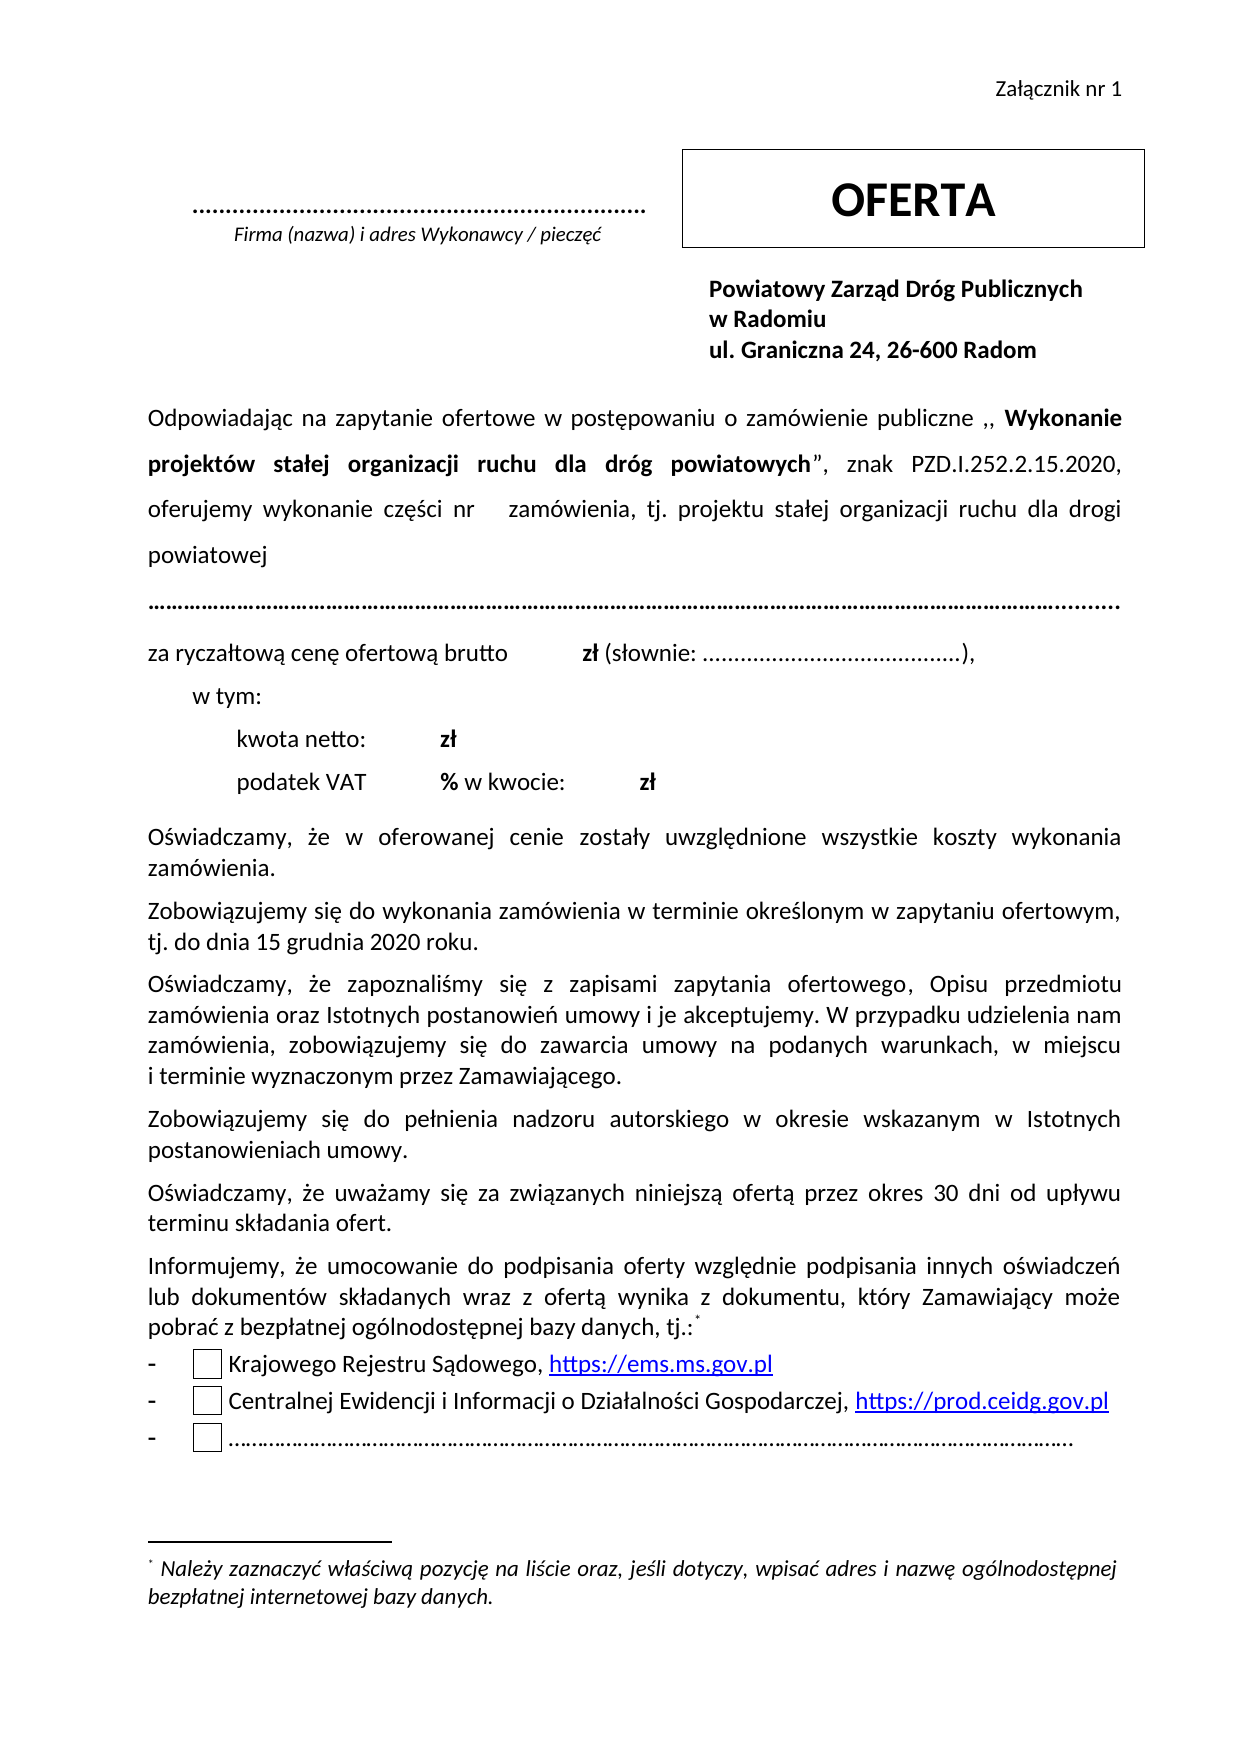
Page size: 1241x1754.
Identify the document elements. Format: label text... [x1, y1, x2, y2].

text Odpowiadając na zapytanie ofertowe w postępowaniu o zamówienie publiczne ,, Wykonanie projektów stałej organizacji ruchu dla dróg powiatowych”, znak PZD.I.252.2.15.2020, oferujemy wykonanie części nr zamówienia, tj. projektu stałej organizacji ruchu dla drogi powiatowej ……………………………………………………………………………………………………………………………………….......... [148, 402, 1122, 616]
text Powiatowy Zarząd Dróg Publicznych w Radomiu [709, 273, 1122, 334]
text Oświadczamy, że uważamy się za związanych niniejszą ofertą przez okres 30 dni od upływu terminu składania ofert. [148, 1177, 1122, 1238]
table_cell Firma (nazwa) i adres Wykonawcy / pieczęć [155, 220, 682, 246]
text ul. Graniczna 24, 26-600 Radom [709, 334, 1122, 364]
text podatek VAT % w kwocie: zł [236, 766, 1122, 797]
text Informujemy, że umocowanie do podpisania oferty względnie podpisania innych oświadczeń lub dokumentów składanych wraz z ofertą wynika z dokumentu, który Zamawiający może pobrać z bezpłatnej ogólnodostępnej bazy danych, tj.:* [148, 1250, 1122, 1342]
text Zobowiązujemy się do pełnienia nadzoru autorskiego w okresie wskazanym w Istotnych postanowieniach umowy. [148, 1103, 1122, 1164]
text ………………………………………………………………………………………………………………………………… [148, 1422, 1122, 1452]
text kwota netto: zł [236, 723, 1122, 753]
text Centralnej Ewidencji i Informacji o Działalności Gospodarczej, https://prod.ceidg.gov.pl [148, 1385, 1122, 1415]
text Krajowego Rejestru Sądowego, https://ems.ms.gov.pl [148, 1348, 1122, 1379]
table_header OFERTA [683, 150, 1144, 246]
text za ryczałtową cenę ofertową brutto zł (słownie: .........................................), [148, 637, 1122, 667]
table_header .................................................................... [155, 149, 682, 219]
text Oświadczamy, że zapoznaliśmy się z zapisami zapytania ofertowego, Opisu przedmiotu zamówienia oraz Istotnych postanowień umowy i je akceptujemy. W przypadku udzielenia nam zamówienia, zobowiązujemy się do zawarcia umowy na podanych warunkach, w miejscu i terminie wyznaczonym przez Zamawiającego. [148, 969, 1122, 1091]
text w tym: [192, 680, 1122, 711]
text Oświadczamy, że w oferowanej cenie zostały uwzględnione wszystkie koszty wykonania zamówienia. [148, 822, 1122, 883]
text Zobowiązujemy się do wykonania zamówienia w terminie określonym w zapytaniu ofertowym, tj. do dnia 15 grudnia 2020 roku. [148, 895, 1122, 956]
